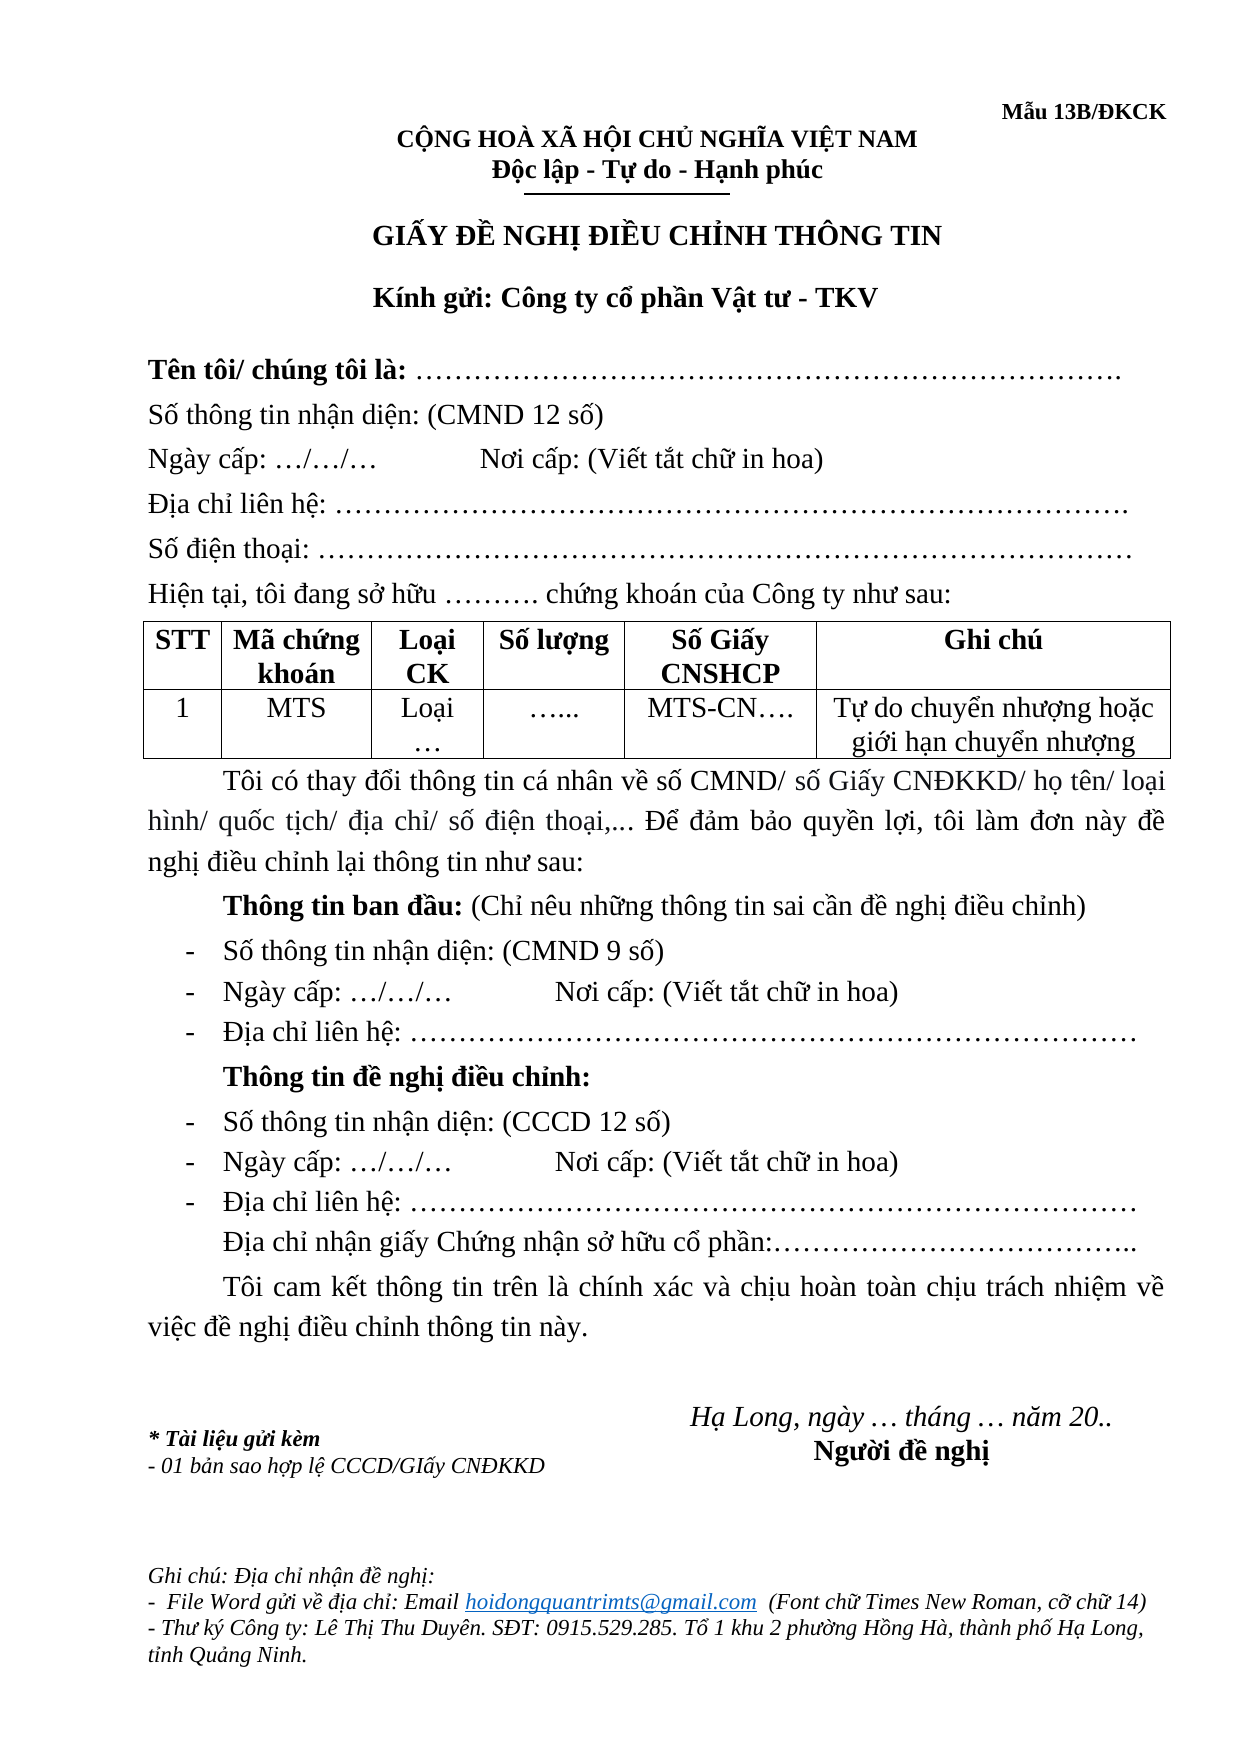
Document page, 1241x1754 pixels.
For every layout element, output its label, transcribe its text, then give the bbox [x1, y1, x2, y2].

text Tên tôi/ chúng tôi là: ………………………………………………………………. [148, 352, 1166, 385]
list Số thông tin nhận diện: (CCCD 12 số) [185, 1104, 1166, 1137]
table_header Ghi chú [817, 622, 1170, 689]
text Thông tin ban đầu: (Chỉ nêu những thông tin sai cần đề nghị điều chỉnh) [148, 888, 1166, 922]
table_header Loại CK [372, 622, 483, 689]
text CỘNG HOÀ XÃ HỘI CHỦ NGHĨA VIỆT NAM [148, 124, 1166, 153]
list Ngày cấp: …/…/… Nơi cấp: (Viết tắt chữ in hoa) [185, 974, 1166, 1007]
list Ngày cấp: …/…/… Nơi cấp: (Viết tắt chữ in hoa) [185, 1144, 1166, 1177]
text Hiện tại, tôi đang sở hữu ………. chứng khoán của Công ty như sau: [148, 576, 1166, 610]
table_cell Loại … [372, 690, 483, 757]
text GIẤY ĐỀ NGHỊ ĐIỀU CHỈNH THÔNG TIN [148, 218, 1166, 251]
table_cell Tự do chuyển nhượng hoặc giới hạn chuyển nhượng [817, 690, 1170, 757]
table_cell MTS [222, 690, 371, 757]
text Kính gửi: Công ty cổ phần Vật tư - TKV [373, 280, 1166, 314]
table_header * Tài liệu gửi kèm - 01 bản sao hợp lệ CCCD/GIấy CNĐKKD [136, 1399, 647, 1533]
list Số thông tin nhận diện: (CMND 9 số) [185, 933, 1166, 967]
text Số thông tin nhận diện: (CMND 12 số) [148, 397, 1166, 430]
table_header Mã chứng khoán [222, 622, 371, 689]
table_cell …... [484, 690, 624, 757]
text Tôi có thay đổi thông tin cá nhân về số CMND/ số Giấy CNĐKKD/ họ tên/ loại hình/ quốc tịch/ địa chỉ/ số điện thoại,... Để đảm bảo quyền lợi, tôi làm đơn này đề nghị điều chỉnh lại thông tin như sau: [148, 763, 1166, 877]
table_cell 1 [144, 690, 221, 757]
text Thông tin đề nghị điều chỉnh: [148, 1059, 1166, 1092]
text Ghi chú: Địa chỉ nhận đề nghị: [148, 1562, 1166, 1588]
text Độc lập - Tự do - Hạnh phúc [148, 153, 1166, 184]
list Địa chỉ liên hệ: ………………………………………………………………… [185, 1184, 1166, 1218]
text - Thư ký Công ty: Lê Thị Thu Duyên. SĐT: 0915.529.285. Tổ 1 khu 2 phường Hồng Hà, thành phố Hạ Long, tỉnh Quảng Ninh. [148, 1614, 1166, 1667]
text Mẫu 13B/ĐKCK [148, 98, 1166, 124]
text Ngày cấp: …/…/… Nơi cấp: (Viết tắt chữ in hoa) [148, 442, 1166, 475]
text Số điện thoại: ………………………………………………………………………… [148, 531, 1166, 565]
table_header Số lượng [484, 622, 624, 689]
table_header Số Giấy CNSHCP [625, 622, 816, 689]
text Địa chỉ liên hệ: ………………………………………………………………………. [148, 487, 1166, 520]
list Địa chỉ nhận giấy Chứng nhận sở hữu cổ phần:……………………………….. [223, 1224, 1166, 1258]
table_cell MTS-CN…. [625, 690, 816, 757]
text Tôi cam kết thông tin trên là chính xác và chịu hoàn toàn chịu trách nhiệm về việc đề nghị điều chỉnh thông tin này. [148, 1269, 1166, 1343]
text - File Word gửi về địa chỉ: Email hoidongquantrimts@gmail.com (Font chữ Times New Roman, cỡ chữ 14) [148, 1588, 1166, 1614]
table_header Hạ Long, ngày … tháng … năm 20.. Người đề nghị [648, 1399, 1155, 1533]
table_header STT [144, 622, 221, 689]
list Địa chỉ liên hệ: ………………………………………………………………… [185, 1014, 1166, 1047]
